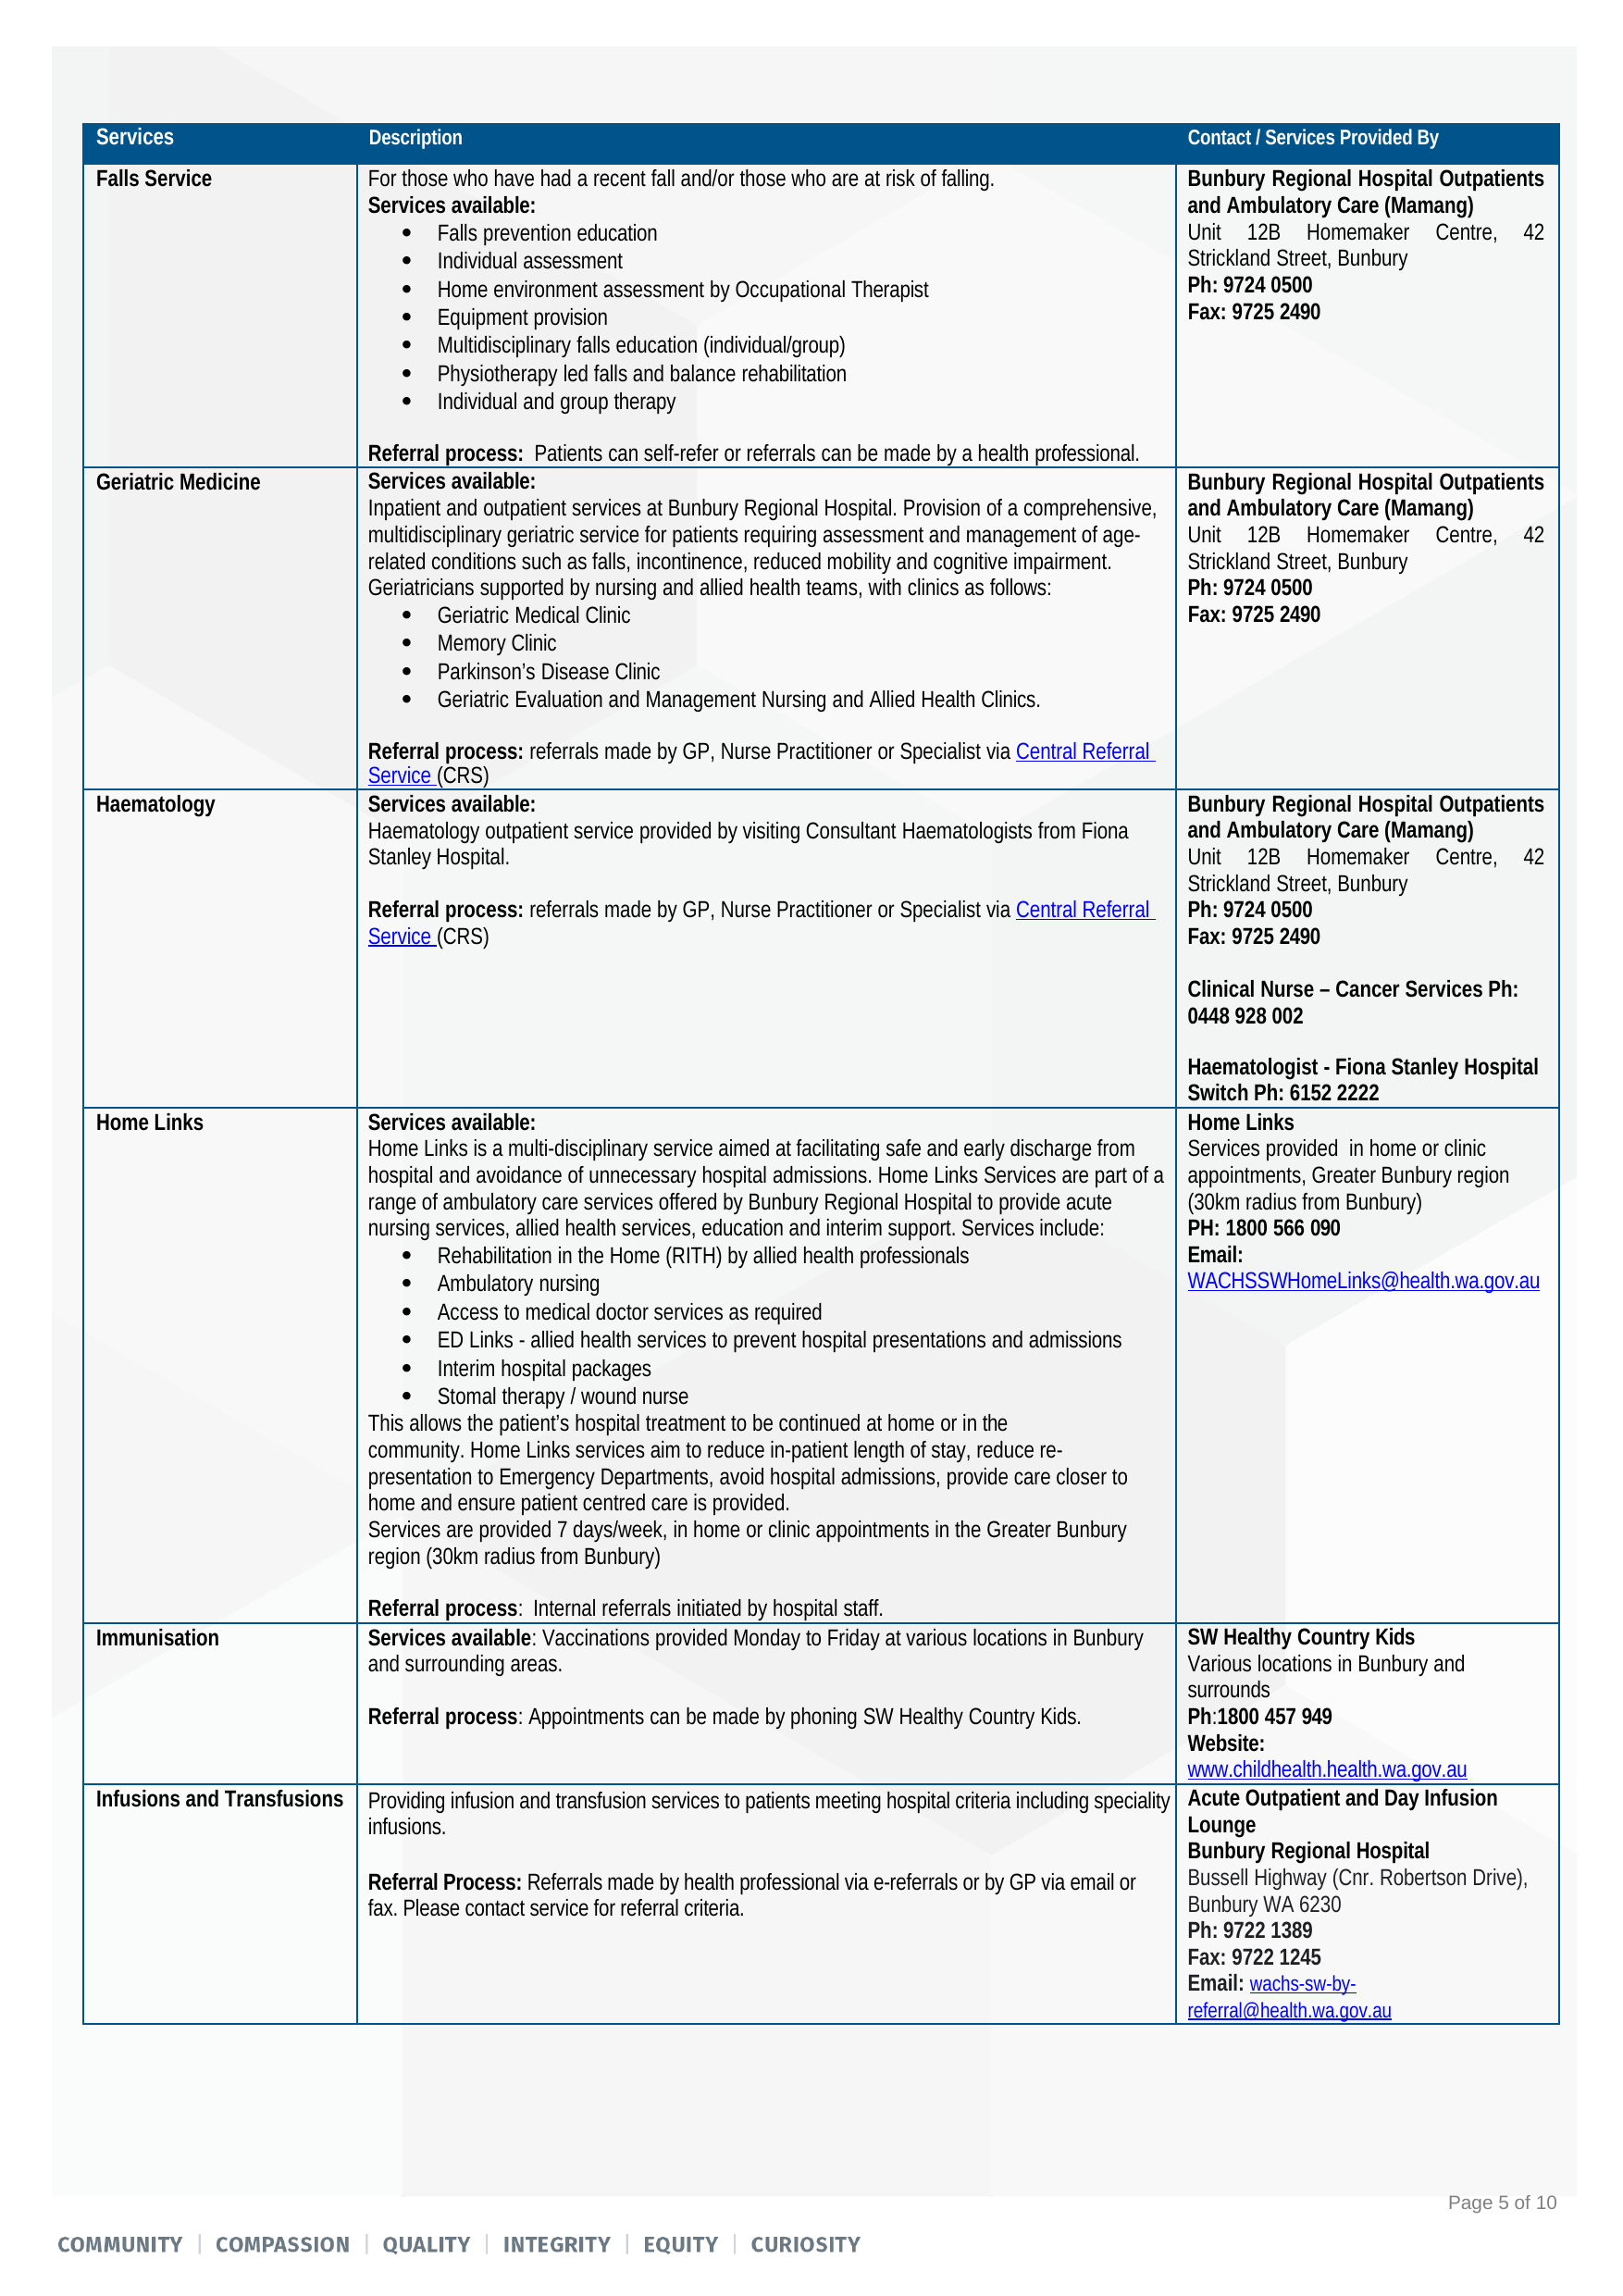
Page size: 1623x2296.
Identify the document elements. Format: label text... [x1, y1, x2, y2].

table_cell Bunbury Regional Hospital Outpatients and Ambulatory Care (Mamang) Unit 12B Homemaker Centre, 42 Strickland Street, Bunbury Ph: 9724 0500 Fax: 9725 2490 [1177, 165, 1558, 466]
table_header Description [357, 123, 1176, 163]
table_cell Immunisation [84, 1624, 356, 1783]
table_cell Bunbury Regional Hospital Outpatients and Ambulatory Care (Mamang) Unit 12B Homemaker Centre, 42 Strickland Street, Bunbury Ph: 9724 0500 Fax: 9725 2490 Clinical Nurse – Cancer Services Ph: 0448 928 002 Haematologist - Fiona Stanley Hospital Switch Ph: 6152 2222 [1177, 790, 1558, 1107]
table_cell Haematology [84, 790, 356, 1107]
table_cell SW Healthy Country Kids Various locations in Bunbury and surrounds Ph:1800 457 949 Website: www.childhealth.health.wa.gov.au [1177, 1624, 1558, 1783]
table_cell For those who have had a recent fall and/or those who are at risk of falling. Services available: Falls prevention education Individual assessment Home environment assessment by Occupational Therapist Equipment provision Multidisciplinary falls education (individual/group) Physiotherapy led falls and balance rehabilitation Individual and group therapy Referral process: Patients can self-refer or referrals can be made by a health professional. [358, 165, 1175, 466]
table_header Services [84, 123, 357, 163]
table_cell Providing infusion and transfusion services to patients meeting hospital criteria including speciality infusions. Referral Process: Referrals made by health professional via e-referrals or by GP via email or fax. Please contact service for referral criteria. [358, 1785, 1175, 2023]
table_cell Home Links [84, 1109, 356, 1622]
table_cell Geriatric Medicine [84, 468, 356, 788]
table_header Contact / Services Provided By [1176, 123, 1558, 163]
table_cell Falls Service [84, 165, 356, 466]
table_cell Services available: Haematology outpatient service provided by visiting Consultant Haematologists from Fiona Stanley Hospital. Referral process: referrals made by GP, Nurse Practitioner or Specialist via Central Referral Service (CRS) [358, 790, 1175, 1107]
table_cell Infusions and Transfusions [84, 1785, 356, 2023]
table_cell Bunbury Regional Hospital Outpatients and Ambulatory Care (Mamang) Unit 12B Homemaker Centre, 42 Strickland Street, Bunbury Ph: 9724 0500 Fax: 9725 2490 [1177, 468, 1558, 788]
table_cell Services available: Inpatient and outpatient services at Bunbury Regional Hospital. Provision of a comprehensive, multidisciplinary geriatric service for patients requiring assessment and management of age- related conditions such as falls, incontinence, reduced mobility and cognitive impairment. Geriatricians supported by nursing and allied health teams, with clinics as follows: Geriatric Medical Clinic Memory Clinic Parkinson’s Disease Clinic Geriatric Evaluation and Management Nursing and Allied Health Clinics. Referral process: referrals made by GP, Nurse Practitioner or Specialist via Central Referral Service (CRS) [358, 468, 1175, 788]
picture [1, 0, 1623, 2296]
table_cell Services available: Home Links is a multi-disciplinary service aimed at facilitating safe and early discharge from hospital and avoidance of unnecessary hospital admissions. Home Links Services are part of a range of ambulatory care services offered by Bunbury Regional Hospital to provide acute nursing services, allied health services, education and interim support. Services include: Rehabilitation in the Home (RITH) by allied health professionals Ambulatory nursing Access to medical doctor services as required ED Links - allied health services to prevent hospital presentations and admissions Interim hospital packages Stomal therapy / wound nurse This allows the patient’s hospital treatment to be continued at home or in the community. Home Links services aim to reduce in-patient length of stay, reduce re- presentation to Emergency Departments, avoid hospital admissions, provide care closer to home and ensure patient centred care is provided. Services are provided 7 days/week, in home or clinic appointments in the Greater Bunbury region (30km radius from Bunbury) Referral process: Internal referrals initiated by hospital staff. [358, 1109, 1175, 1622]
table_cell Home Links Services provided in home or clinic appointments, Greater Bunbury region (30km radius from Bunbury) PH: 1800 566 090 Email: WACHSSWHomeLinks@health.wa.gov.au [1177, 1109, 1558, 1622]
table_cell Acute Outpatient and Day Infusion Lounge Bunbury Regional Hospital Bussell Highway (Cnr. Robertson Drive), Bunbury WA 6230 Ph: 9722 1389 Fax: 9722 1245 Email: wachs-sw-by-referral@health.wa.gov.au [1177, 1785, 1558, 2023]
table_cell Services available: Vaccinations provided Monday to Friday at various locations in Bunbury and surrounding areas. Referral process: Appointments can be made by phoning SW Healthy Country Kids. [358, 1624, 1175, 1783]
